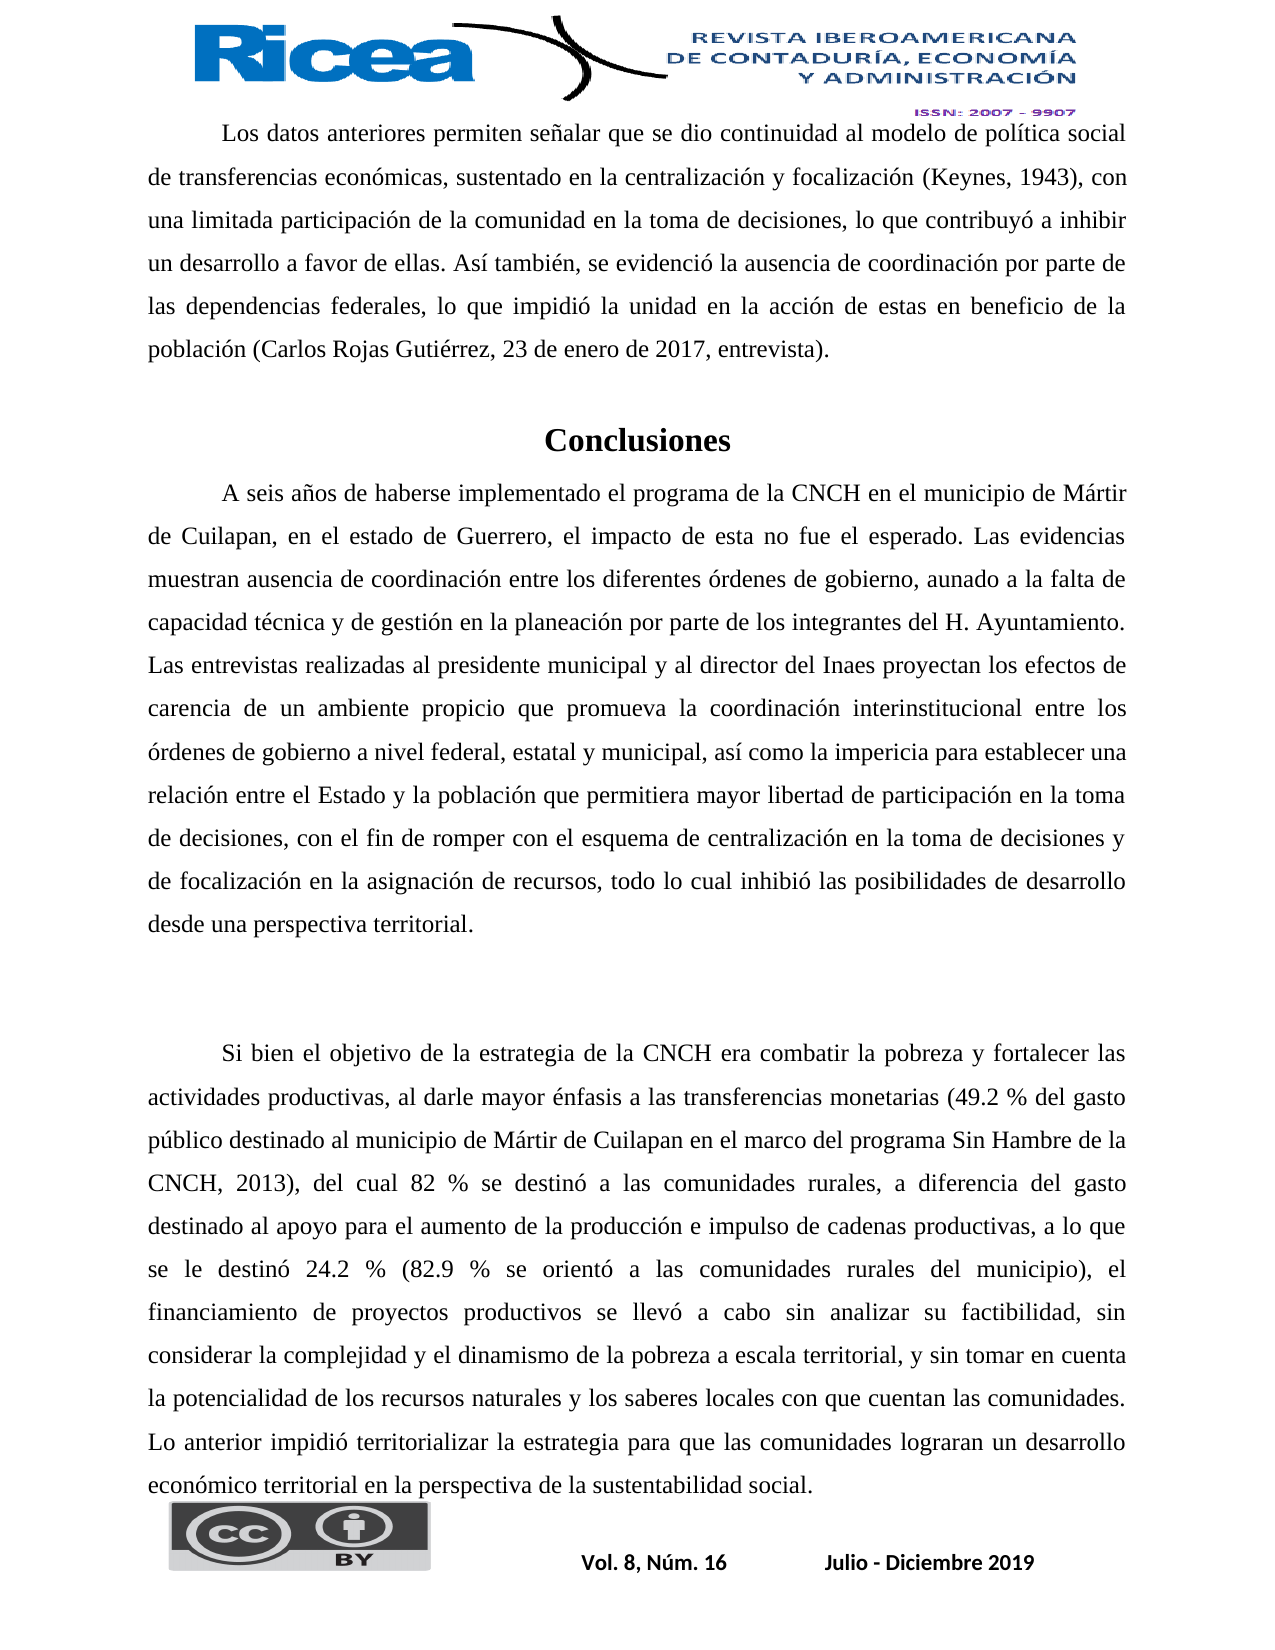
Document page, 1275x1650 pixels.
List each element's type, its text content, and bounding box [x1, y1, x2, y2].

text Los datos anteriores permiten señalar que se dio continuidad al modelo de política social de transferencias económicas, sustentado en la centralización y focalización, con una limitada participación de la comunidad en la toma de decisiones, lo que contribuyó a inhibir un desarrollo a favor de ellas. Así también, se evidenció la ausencia de coordinación por parte de las dependencias federales, lo que impidió la unidad en la acción de estas en beneficio de la población (Carlos Rojas Gutiérrez, 23 de enero de 2017, entrevista). [148, 118, 1127, 363]
text A seis años de haberse implementado el programa de la CNCH en el municipio de Mártir de Cuilapan, en el estado de Guerrero, el impacto de esta no fue el esperado. Las evidencias muestran ausencia de coordinación entre los diferentes órdenes de gobierno, aunado a la falta de capacidad técnica y de gestión en la planeación por parte de los integrantes del H. Ayuntamiento. Las entrevistas realizadas al presidente municipal y al director del Inaes proyectan los efectos de carencia de un ambiente propicio que promueva la coordinación interinstitucional entre los órdenes de gobierno a nivel federal, estatal y municipal, así como la impericia para establecer una relación entre el Estado y la población que permitiera mayor libertad de participación en la toma de decisiones, con el fin de romper con el esquema de centralización en la toma de decisiones y de focalización en la asignación de recursos, todo lo cual inhibió las posibilidades de desarrollo desde una perspectiva territorial. [148, 478, 1127, 938]
text Conclusiones [148, 420, 1127, 459]
text Si bien el objetivo de la estrategia de la CNCH era combatir la pobreza y fortalecer las actividades productivas, al darle mayor énfasis a las transferencias monetarias (49.2 % del gasto público destinado al municipio de Mártir de Cuilapan en el marco del programa Sin Hambre de la CNCH, 2013), del cual 82 % se destinó a las comunidades rurales, a diferencia del gasto destinado al apoyo para el aumento de la producción e impulso de cadenas productivas, a lo que se le destinó 24.2 % (82.9 % se orientó a las comunidades rurales del municipio), el financiamiento de proyectos productivos se llevó a cabo sin analizar su factibilidad, sin considerar la complejidad y el dinamismo de la pobreza a escala territorial, y sin tomar en cuenta la potencialidad de los recursos naturales y los saberes locales con que cuentan las comunidades. Lo anterior impidió territorializar la estrategia para que las comunidades lograran un desarrollo económico territorial en la perspectiva de la sustentabilidad social. [148, 1038, 1127, 1498]
picture [168, 1501, 431, 1571]
